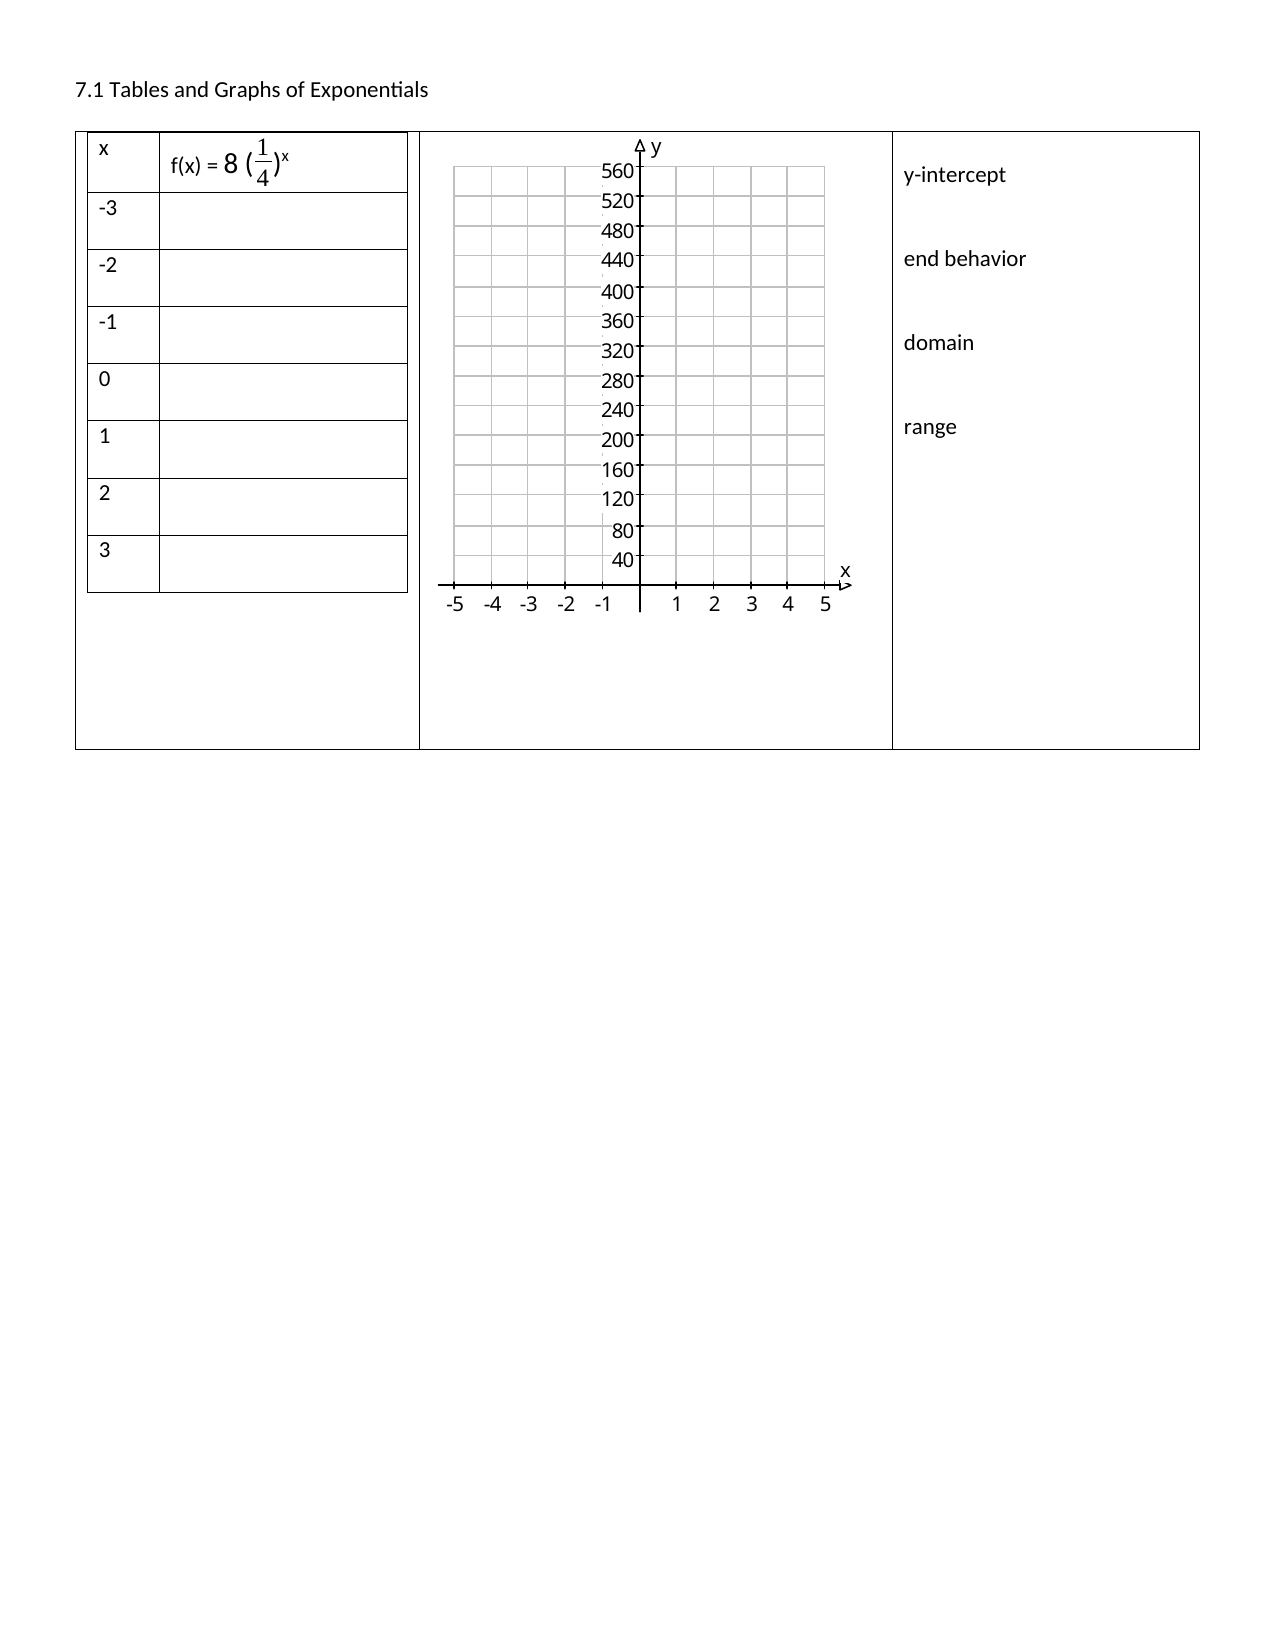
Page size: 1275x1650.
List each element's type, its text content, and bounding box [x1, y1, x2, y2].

table_cell [76, 132, 419, 749]
table_cell [420, 132, 892, 749]
table_cell y-intercept end behavior domain range [893, 132, 1199, 749]
